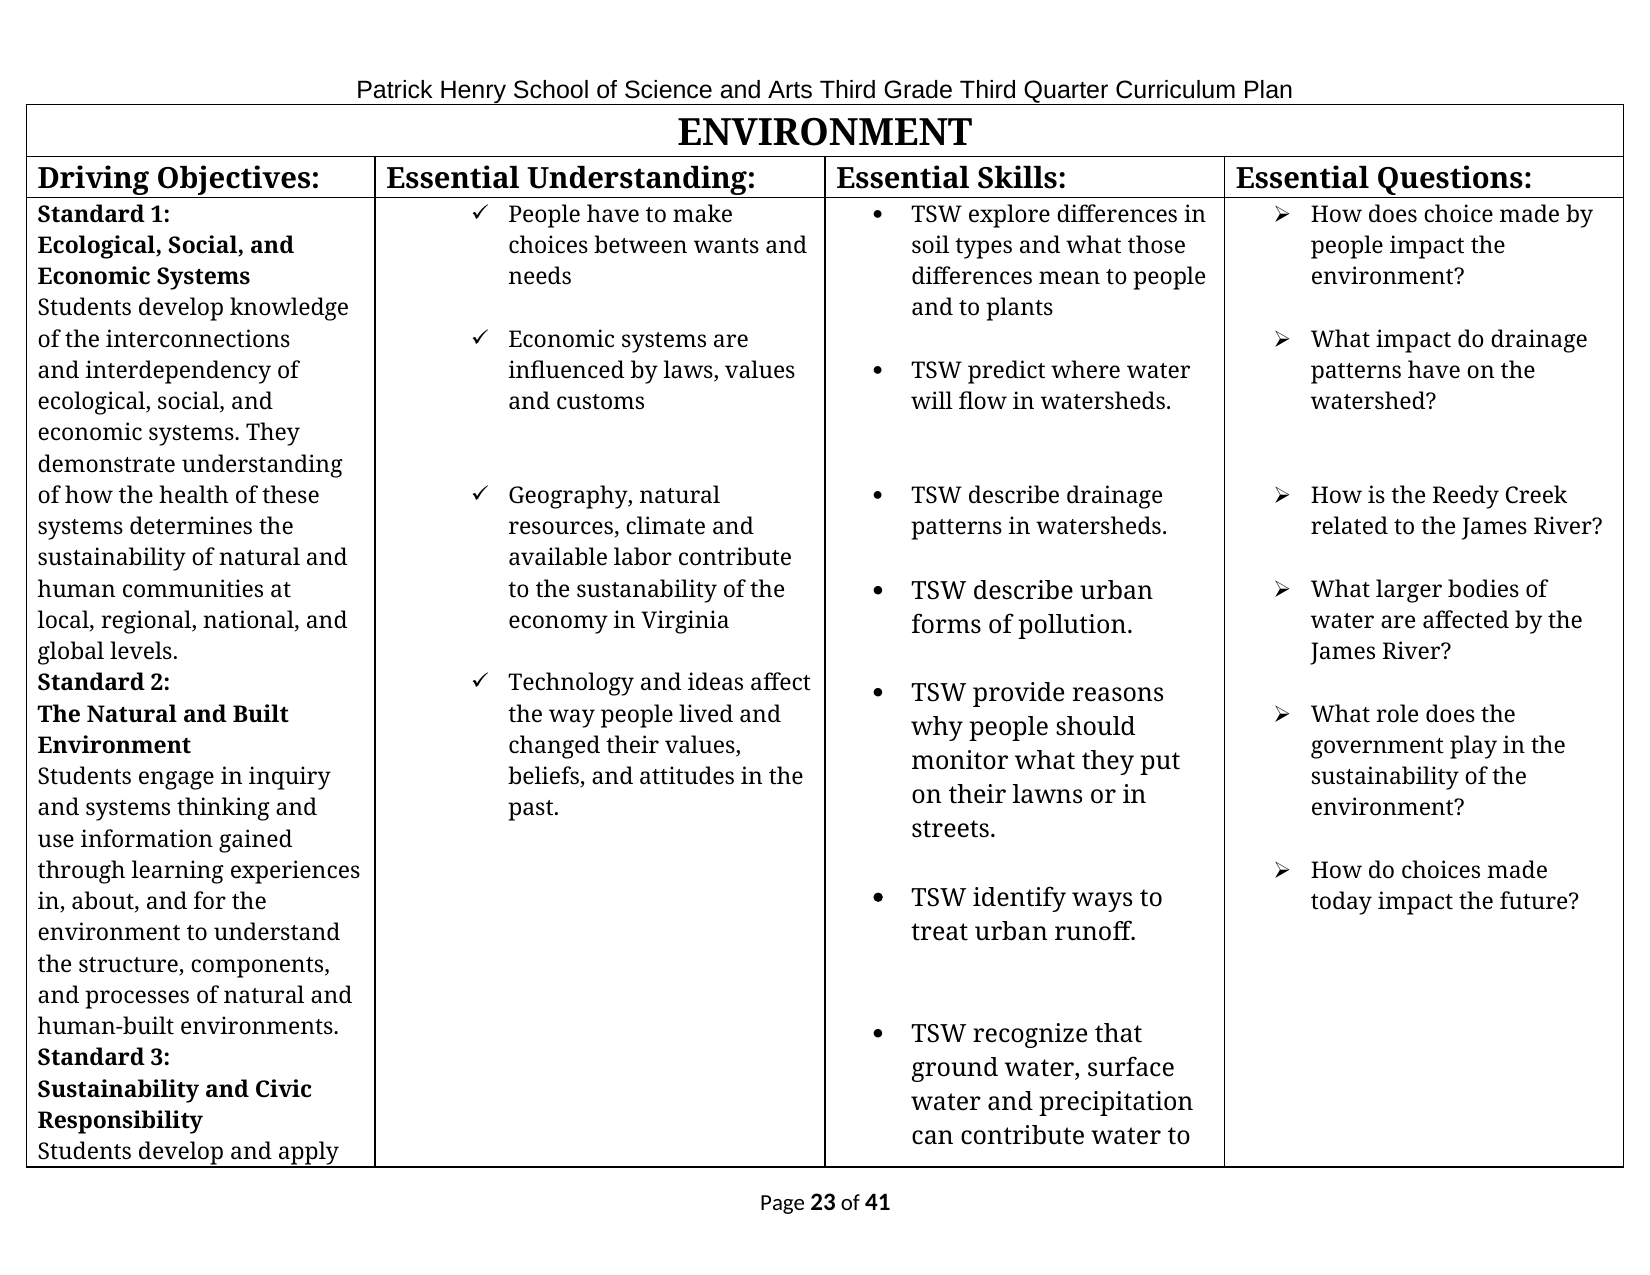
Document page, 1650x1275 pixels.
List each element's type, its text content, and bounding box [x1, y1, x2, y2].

table_cell Essential Skills: [826, 157, 1224, 197]
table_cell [376, 198, 824, 1166]
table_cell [826, 198, 1224, 1166]
table_cell Essential Understanding: [376, 157, 824, 197]
table_header ENVIRONMENT [27, 105, 1623, 156]
table_cell Driving Objectives: [27, 157, 374, 197]
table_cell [1225, 198, 1623, 1166]
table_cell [27, 198, 374, 1166]
table_cell Essential Questions: [1225, 157, 1623, 197]
